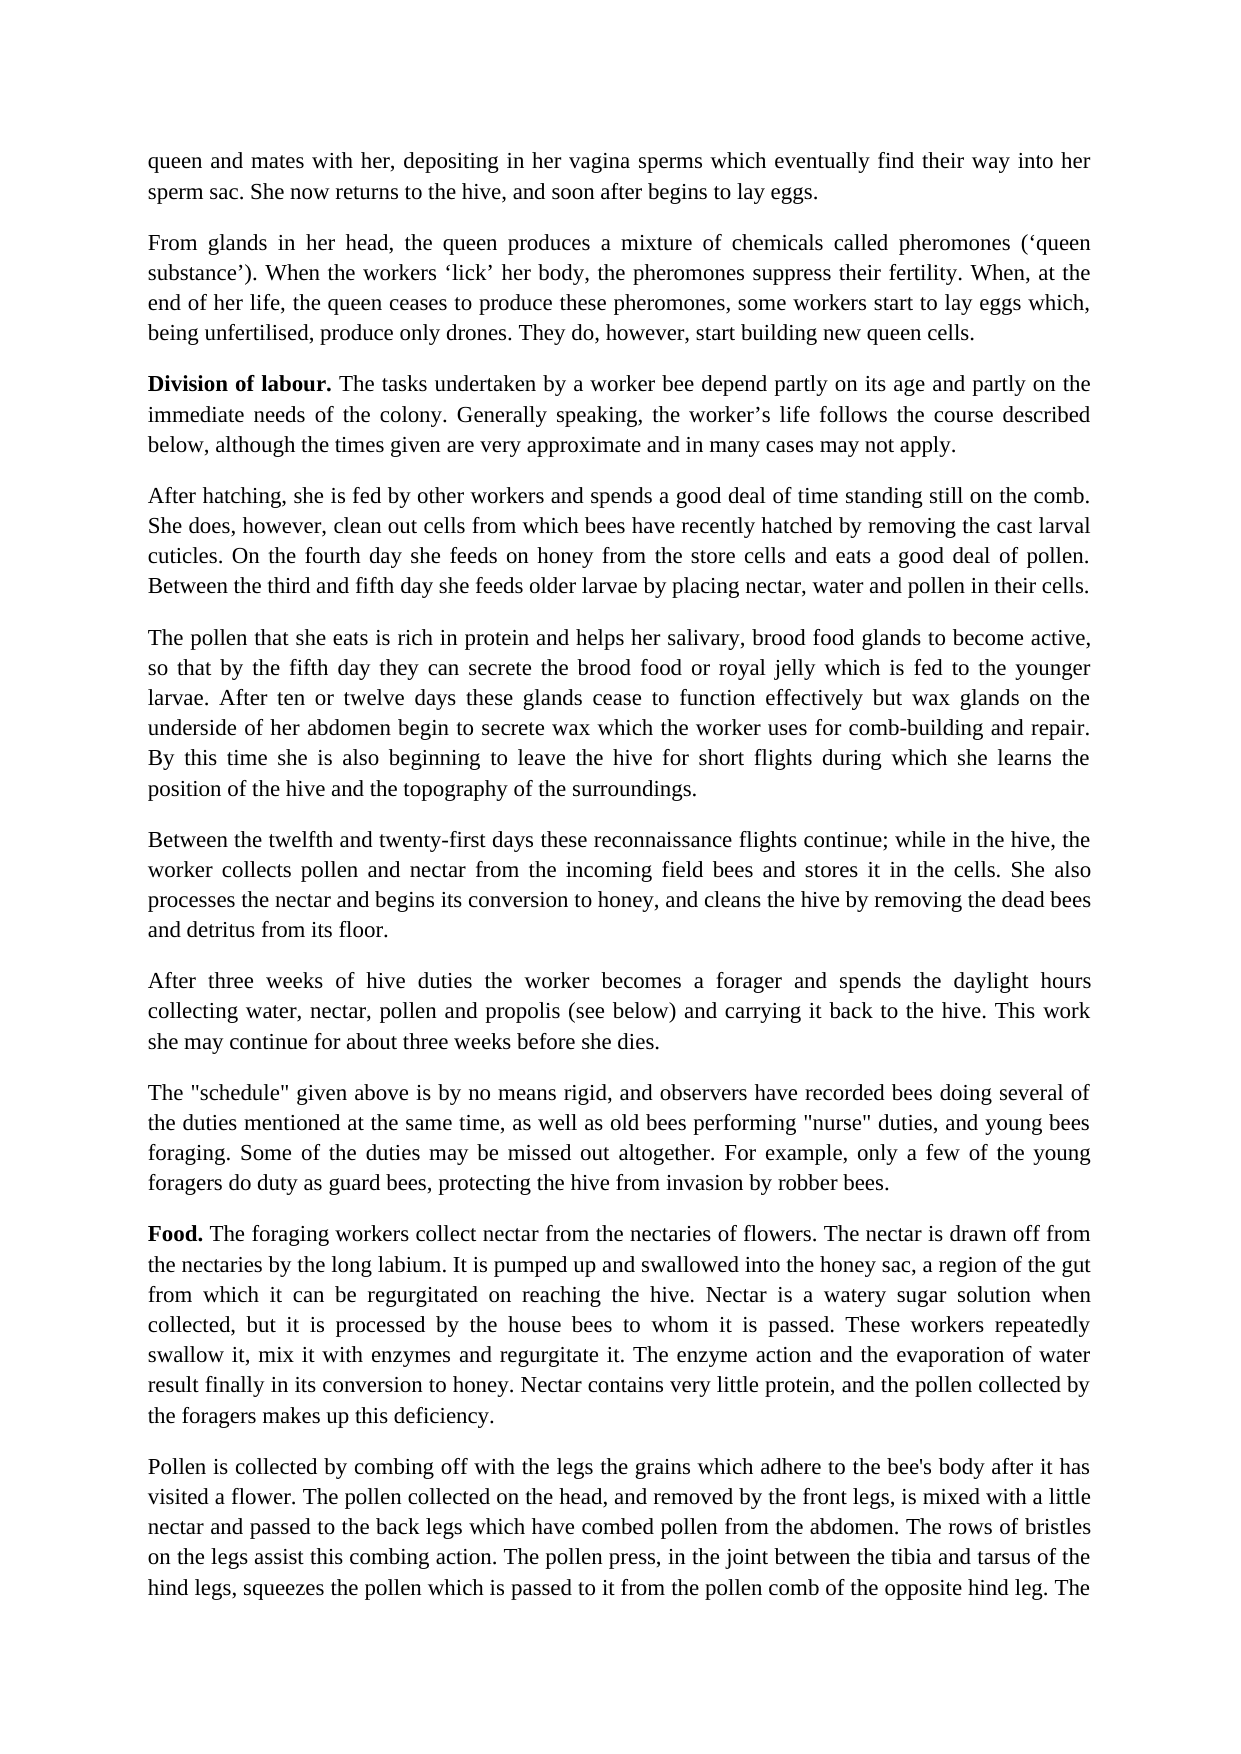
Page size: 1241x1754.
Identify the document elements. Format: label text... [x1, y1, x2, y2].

text Food. The foraging workers collect nectar from the nectaries of flowers. The nectar is drawn off from the nectaries by the long labium. It is pumped up and swallowed into the honey sac, a region of the gut from which it can be regurgitated on reaching the hive. Nectar is a watery sugar solution when collected, but it is processed by the house bees to whom it is passed. These workers repeatedly swallow it, mix it with enzymes and regurgitate it. The enzyme action and the evaporation of water result finally in its conversion to honey. Nectar contains very little protein, and the pollen collected by the foragers makes up this deficiency. [148, 1221, 1093, 1428]
text After hatching, she is fed by other workers and spends a good deal of time standing still on the comb. She does, however, clean out cells from which bees have recently hatched by removing the cast larval cuticles. On the fourth day she feeds on honey from the store cells and eats a good deal of pollen. Between the third and fifth day she feeds older larvae by placing nectar, water and pollen in their cells. [148, 482, 1093, 599]
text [148, 148, 1093, 204]
text The "schedule" given above is by no means rigid, and observers have recorded bees doing several of the duties mentioned at the same time, as well as old bees performing "nurse" duties, and young bees foraging. Some of the duties may be missed out altogether. For example, only a few of the young foragers do duty as guard bees, protecting the hive from invasion by robber bees. [148, 1079, 1093, 1196]
text Between the twelfth and twenty-first days these reconnaissance flights continue; while in the hive, the worker collects pollen and nectar from the incoming field bees and stores it in the cells. She also processes the nectar and begins its conversion to honey, and cleans the hive by removing the dead bees and detritus from its floor. [148, 826, 1093, 943]
text From glands in her head, the queen produces a mixture of chemicals called pheromones (‘queen substance’). When the workers ‘lick’ her body, the pheromones suppress their fertility. When, at the end of her life, the queen ceases to produce these pheromones, some workers start to lay eggs which, being unfertilised, produce only drones. They do, however, start building new queen cells. [148, 229, 1093, 346]
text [148, 1453, 1093, 1600]
text Division of labour. The tasks undertaken by a worker bee depend partly on its age and partly on the immediate needs of the colony. Generally speaking, the worker’s life follows the course described below, although the times given are very approximate and in many cases may not apply. [148, 371, 1093, 457]
text The pollen that she eats is rich in protein and helps her salivary, brood food glands to become active, so that by the fifth day they can secrete the brood food or royal jelly which is fed to the younger larvae. After ten or twelve days these glands cease to function effectively but wax glands on the underside of her abdomen begin to secrete wax which the worker uses for comb-building and repair. By this time she is also beginning to leave the hive for short flights during which she learns the position of the hive and the topography of the surroundings. [148, 624, 1093, 801]
text After three weeks of hive duties the worker becomes a forager and spends the daylight hours collecting water, nectar, pollen and propolis (see below) and carrying it back to the hive. This work she may continue for about three weeks before she dies. [148, 967, 1093, 1054]
